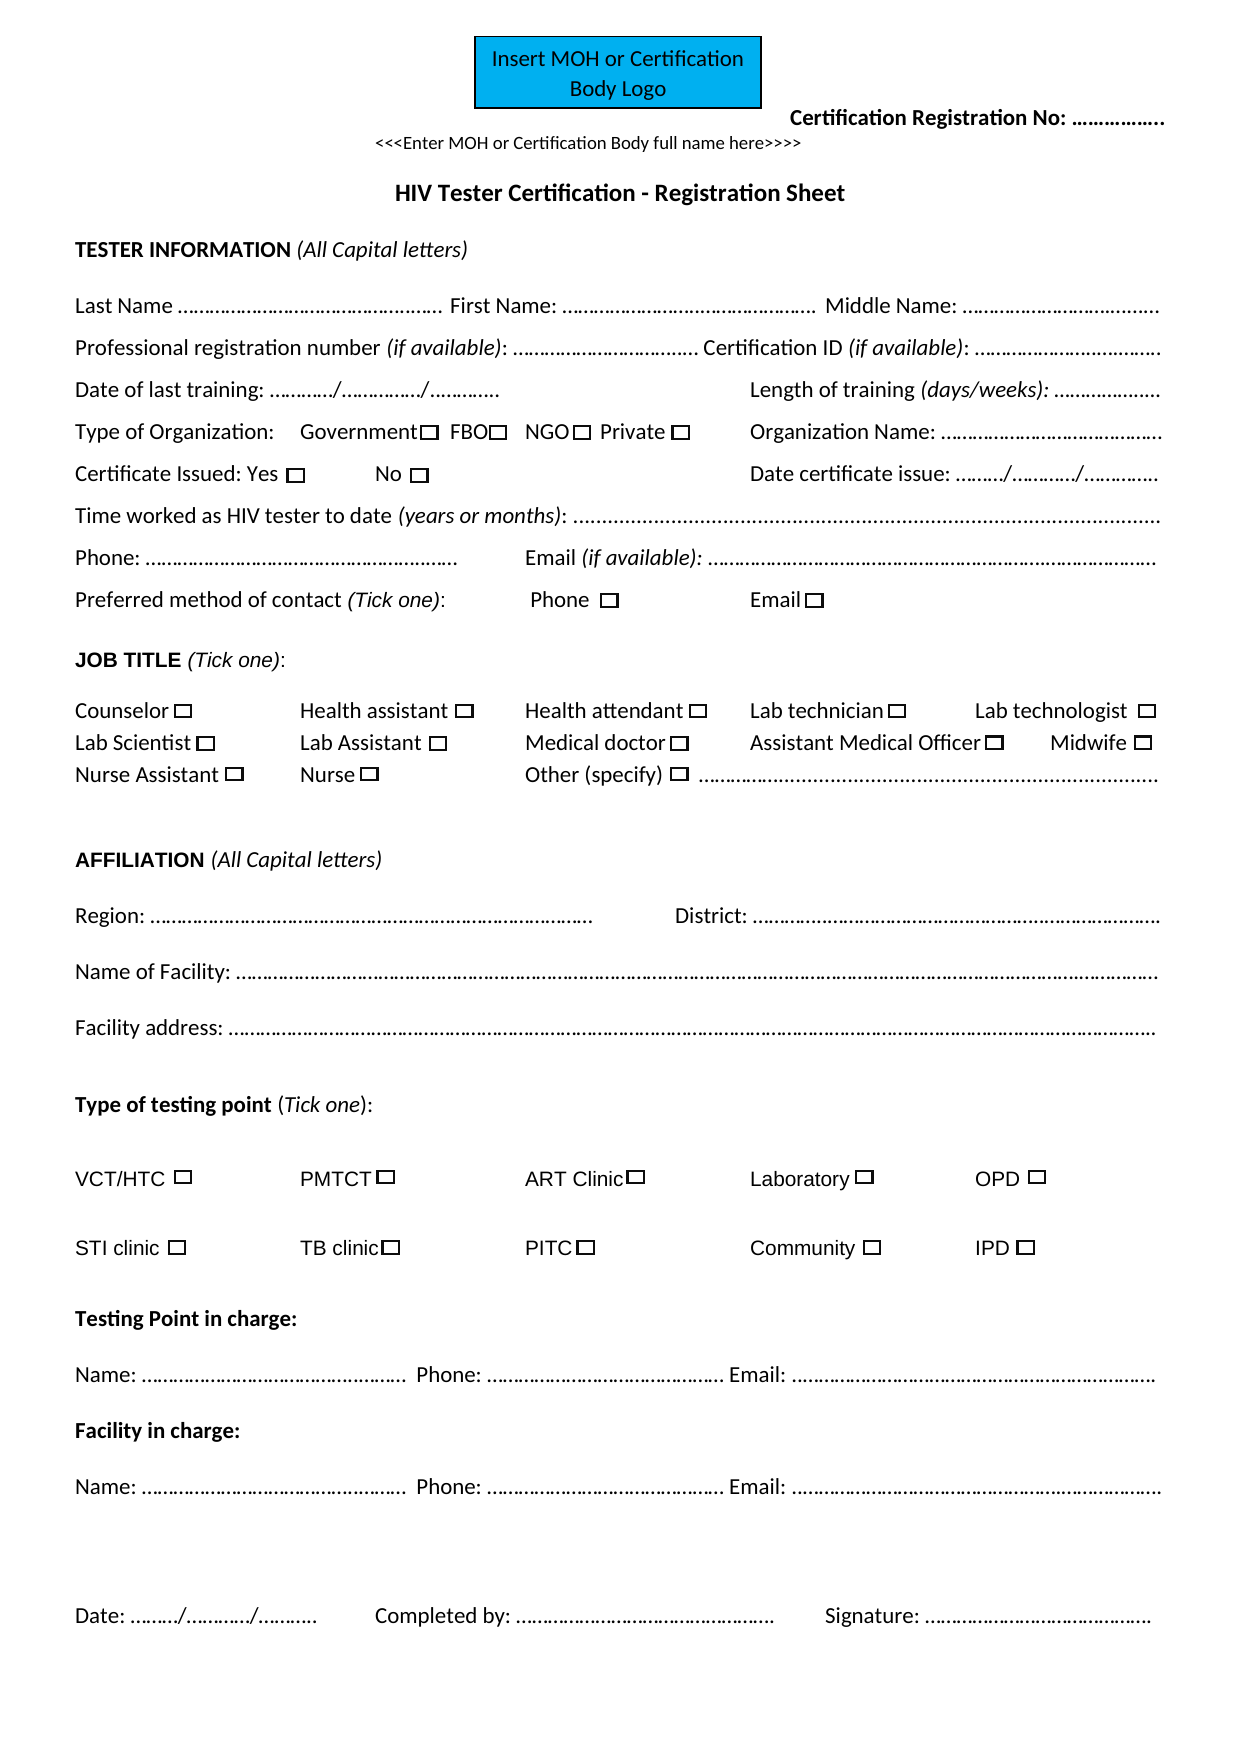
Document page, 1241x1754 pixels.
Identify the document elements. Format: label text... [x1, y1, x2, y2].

text Facility address: ………………………………………………………………………………………………………………………………………………………….. [75, 1013, 1165, 1042]
text AFFILIATION (All Capital letters) [75, 845, 1165, 873]
text JOB TITLE (Tick one): [75, 648, 1165, 672]
text Name of Facility: …………………………………………………………………………………………………………………………………………….…………… [75, 957, 1165, 986]
text Name: …………………………………..……… Phone: ……………………………………… Email: ..………………………………………….………………. [75, 1472, 1165, 1501]
text Preferred method of contact (Tick one): Phone Email [75, 585, 1165, 613]
text Type of Organization: Government FBO NGO Private Organization Name: …………………………………… [75, 417, 1165, 445]
text HIV Tester Certification - Registration Sheet [75, 177, 1165, 207]
text STI clinic TB clinic PITC Community IPD [75, 1236, 1165, 1260]
text Testing Point in charge: [75, 1304, 1165, 1332]
text Phone: ……………………………………………..…… Email (if available): ……………………………………………………….………………… [75, 543, 1165, 571]
text VCT/HTC PMTCT ART Clinic Laboratory OPD [75, 1167, 1165, 1191]
text Facility in charge: [75, 1416, 1165, 1444]
text Lab Scientist Lab Assistant Medical doctor Assistant Medical Officer Midwife Nurse Assistant Nurse Other (specify) …………….................................................................. [75, 728, 1165, 788]
text Time worked as HIV tester to date (years or months): ...................................................................................................... [75, 501, 1165, 529]
text Last Name ……………………………………..…… First Name: ……………………..…………………. Middle Name: ……………………….…...… [75, 291, 1165, 319]
text Name: …………………………………..……… Phone: ……………………………………… Email: ..…………………………………………………………. [75, 1360, 1165, 1388]
text Certificate Issued: Yes No Date certificate issue: ………/…………/………….. [75, 459, 1165, 487]
text Counselor Health assistant Health attendant Lab technician Lab technologist [75, 696, 1165, 724]
text Type of testing point (Tick one): [75, 1090, 1165, 1118]
text Region: ………………………………………………………………………… District: …………..…………………………………..…………………. [75, 901, 1165, 929]
text <<<Enter MOH or Certification Body full name here>>>> [75, 131, 1165, 154]
text Professional registration number (if available): …………………………..… Certification ID (if available): …………………..….…….. [75, 333, 1165, 361]
text Date: ………/…………/……….. Completed by: …………………………………………. Signature: ……………………………………. [75, 1601, 1165, 1629]
text Date of last training: …………/……………/..……….. Length of training (days/weeks): ……………..… [75, 375, 1165, 403]
text TESTER INFORMATION (All Capital letters) [75, 235, 1165, 263]
